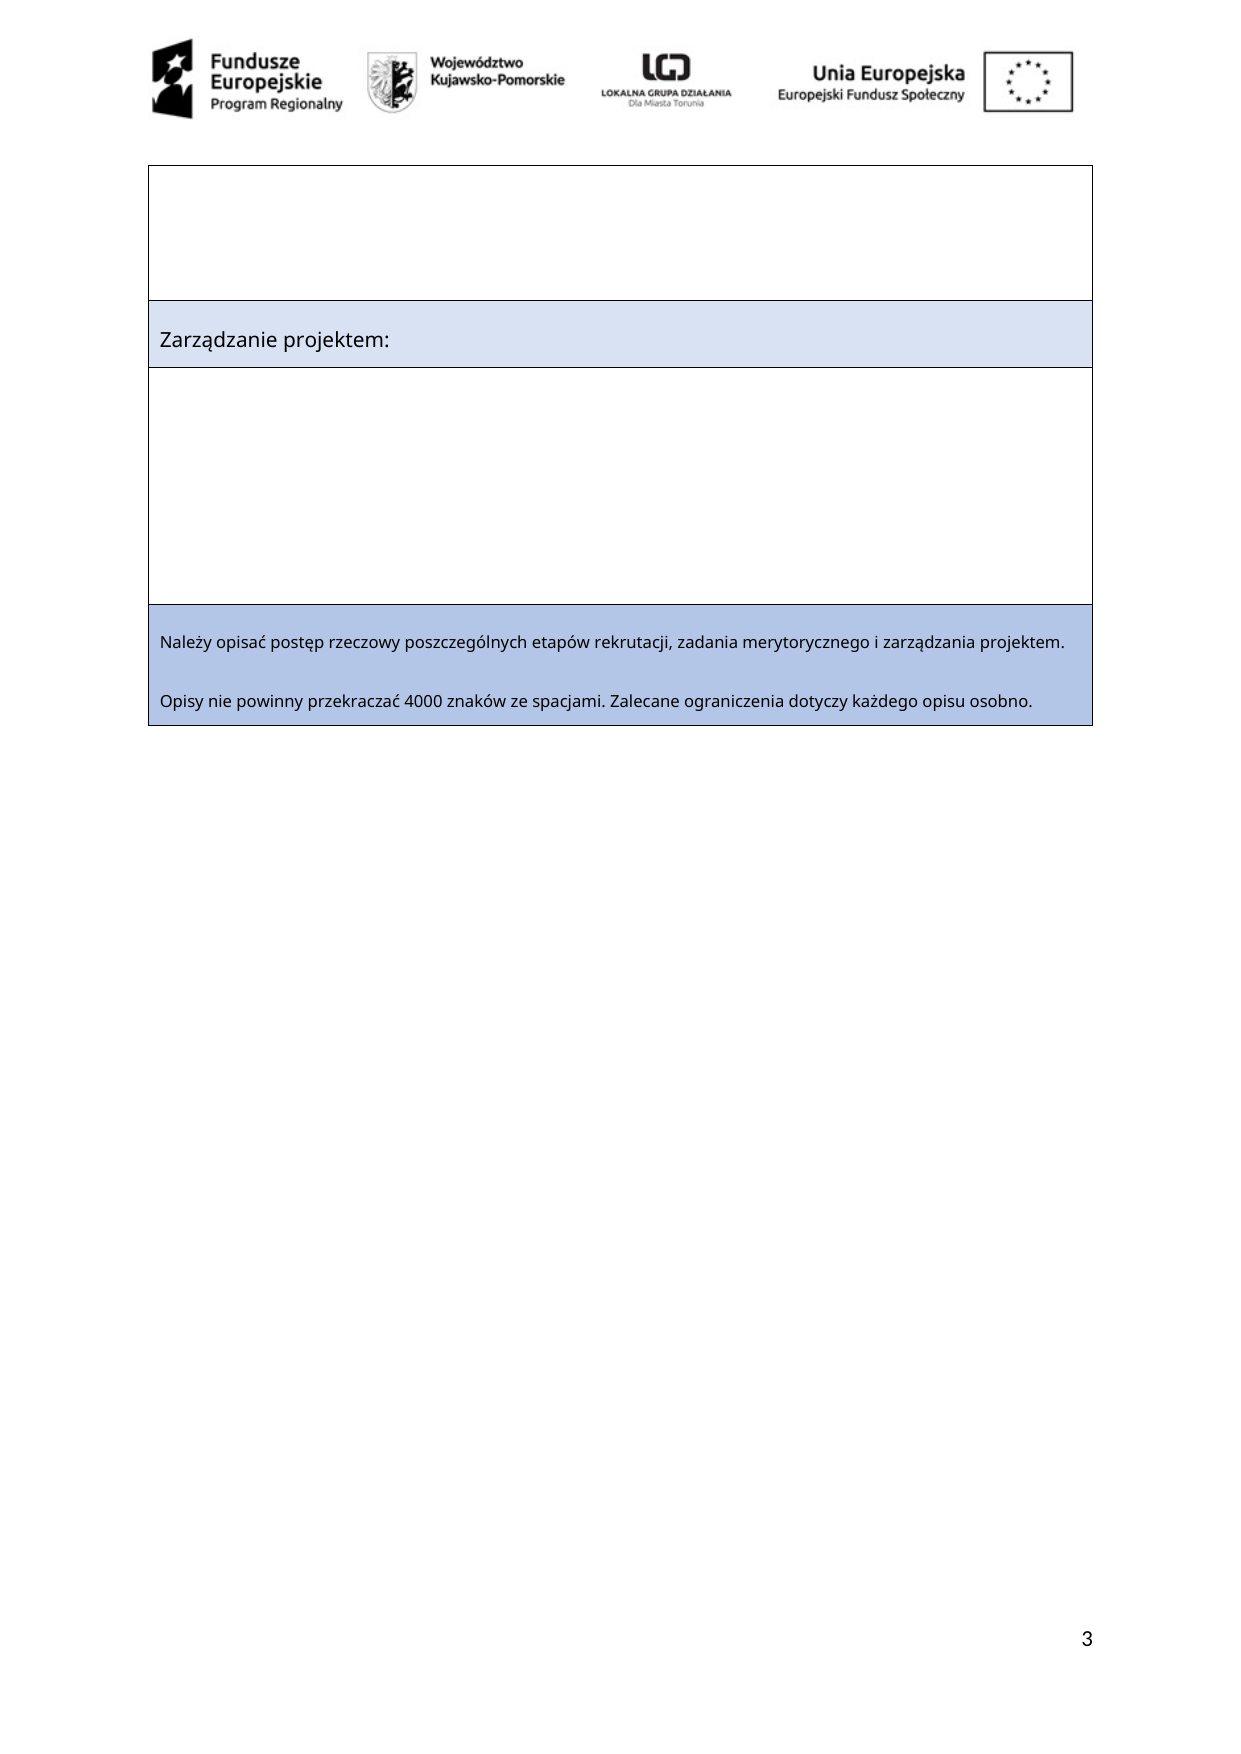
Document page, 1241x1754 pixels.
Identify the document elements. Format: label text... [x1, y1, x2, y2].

picture [147, 35, 1093, 132]
table_cell Należy opisać postęp rzeczowy poszczególnych etapów rekrutacji, zadania merytorycznego i zarządzania projektem. Opisy nie powinny przekraczać 4000 znaków ze spacjami. Zalecane ograniczenia dotyczy każdego opisu osobno. [149, 605, 1092, 725]
table_cell [149, 166, 1092, 299]
table_cell Zarządzanie projektem: [149, 301, 1092, 367]
table_cell [149, 368, 1092, 604]
